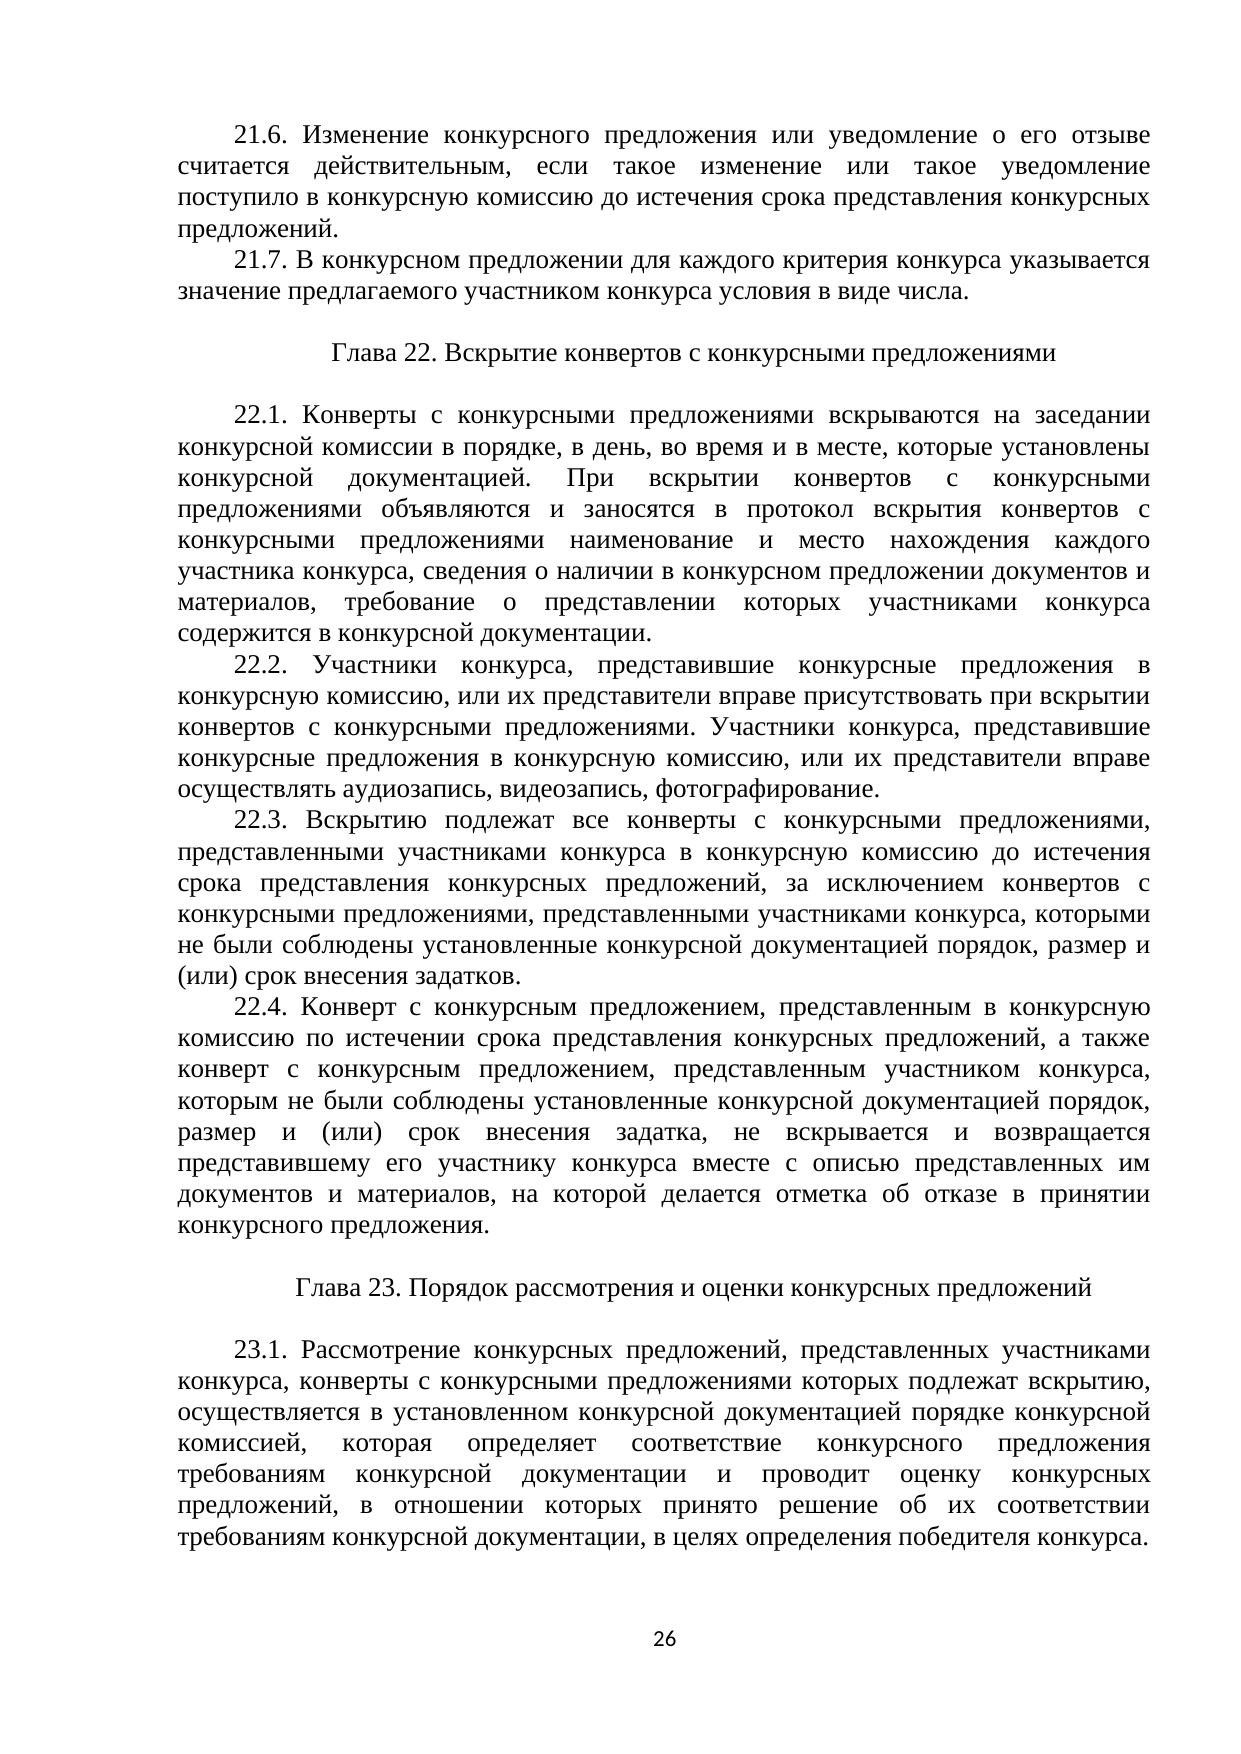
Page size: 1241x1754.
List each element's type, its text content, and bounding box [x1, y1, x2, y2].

text 21.6. Изменение конкурсного предложения или уведомление о его отзыве считается действительным, если такое изменение или такое уведомление поступило в конкурсную комиссию до истечения срока представления конкурсных предложений. [177, 118, 1152, 243]
text 22.1. Конверты с конкурсными предложениями вскрываются на заседании конкурсной комиссии в порядке, в день, во время и в месте, которые установлены конкурсной документацией. При вскрытии конвертов с конкурсными предложениями объявляются и заносятся в протокол вскрытия конвертов с конкурсными предложениями наименование и место нахождения каждого участника конкурса, сведения о наличии в конкурсном предложении документов и материалов, требование о представлении которых участниками конкурса содержится в конкурсной документации. [177, 398, 1152, 648]
text Глава 23. Порядок рассмотрения и оценки конкурсных предложений [177, 1271, 1152, 1302]
text 22.2. Участники конкурса, представившие конкурсные предложения в конкурсную комиссию, или их представители вправе присутствовать при вскрытии конвертов с конкурсными предложениями. Участники конкурса, представившие конкурсные предложения в конкурсную комиссию, или их представители вправе осуществлять аудиозапись, видеозапись, фотографирование. [177, 648, 1152, 803]
text Глава 22. Вскрытие конвертов с конкурсными предложениями [177, 336, 1152, 367]
text 23.1. Рассмотрение конкурсных предложений, представленных участниками конкурса, конверты с конкурсными предложениями которых подлежат вскрытию, осуществляется в установленном конкурсной документацией порядке конкурсной комиссией, которая определяет соответствие конкурсного предложения требованиям конкурсной документации и проводит оценку конкурсных предложений, в отношении которых принято решение об их соответствии требованиям конкурсной документации, в целях определения победителя конкурса. [177, 1333, 1152, 1551]
text 21.7. В конкурсном предложении для каждого критерия конкурса указывается значение предлагаемого участником конкурса условия в виде числа. [177, 243, 1152, 305]
text 22.4. Конверт с конкурсным предложением, представленным в конкурсную комиссию по истечении срока представления конкурсных предложений, а также конверт с конкурсным предложением, представленным участником конкурса, которым не были соблюдены установленные конкурсной документацией порядок, размер и (или) срок внесения задатка, не вскрывается и возвращается представившему его участнику конкурса вместе с описью представленных им документов и материалов, на которой делается отметка об отказе в принятии конкурсного предложения. [177, 990, 1152, 1239]
text 22.3. Вскрытию подлежат все конверты с конкурсными предложениями, представленными участниками конкурса в конкурсную комиссию до истечения срока представления конкурсных предложений, за исключением конвертов с конкурсными предложениями, представленными участниками конкурса, которыми не были соблюдены установленные конкурсной документацией порядок, размер и (или) срок внесения задатков. [177, 803, 1152, 990]
